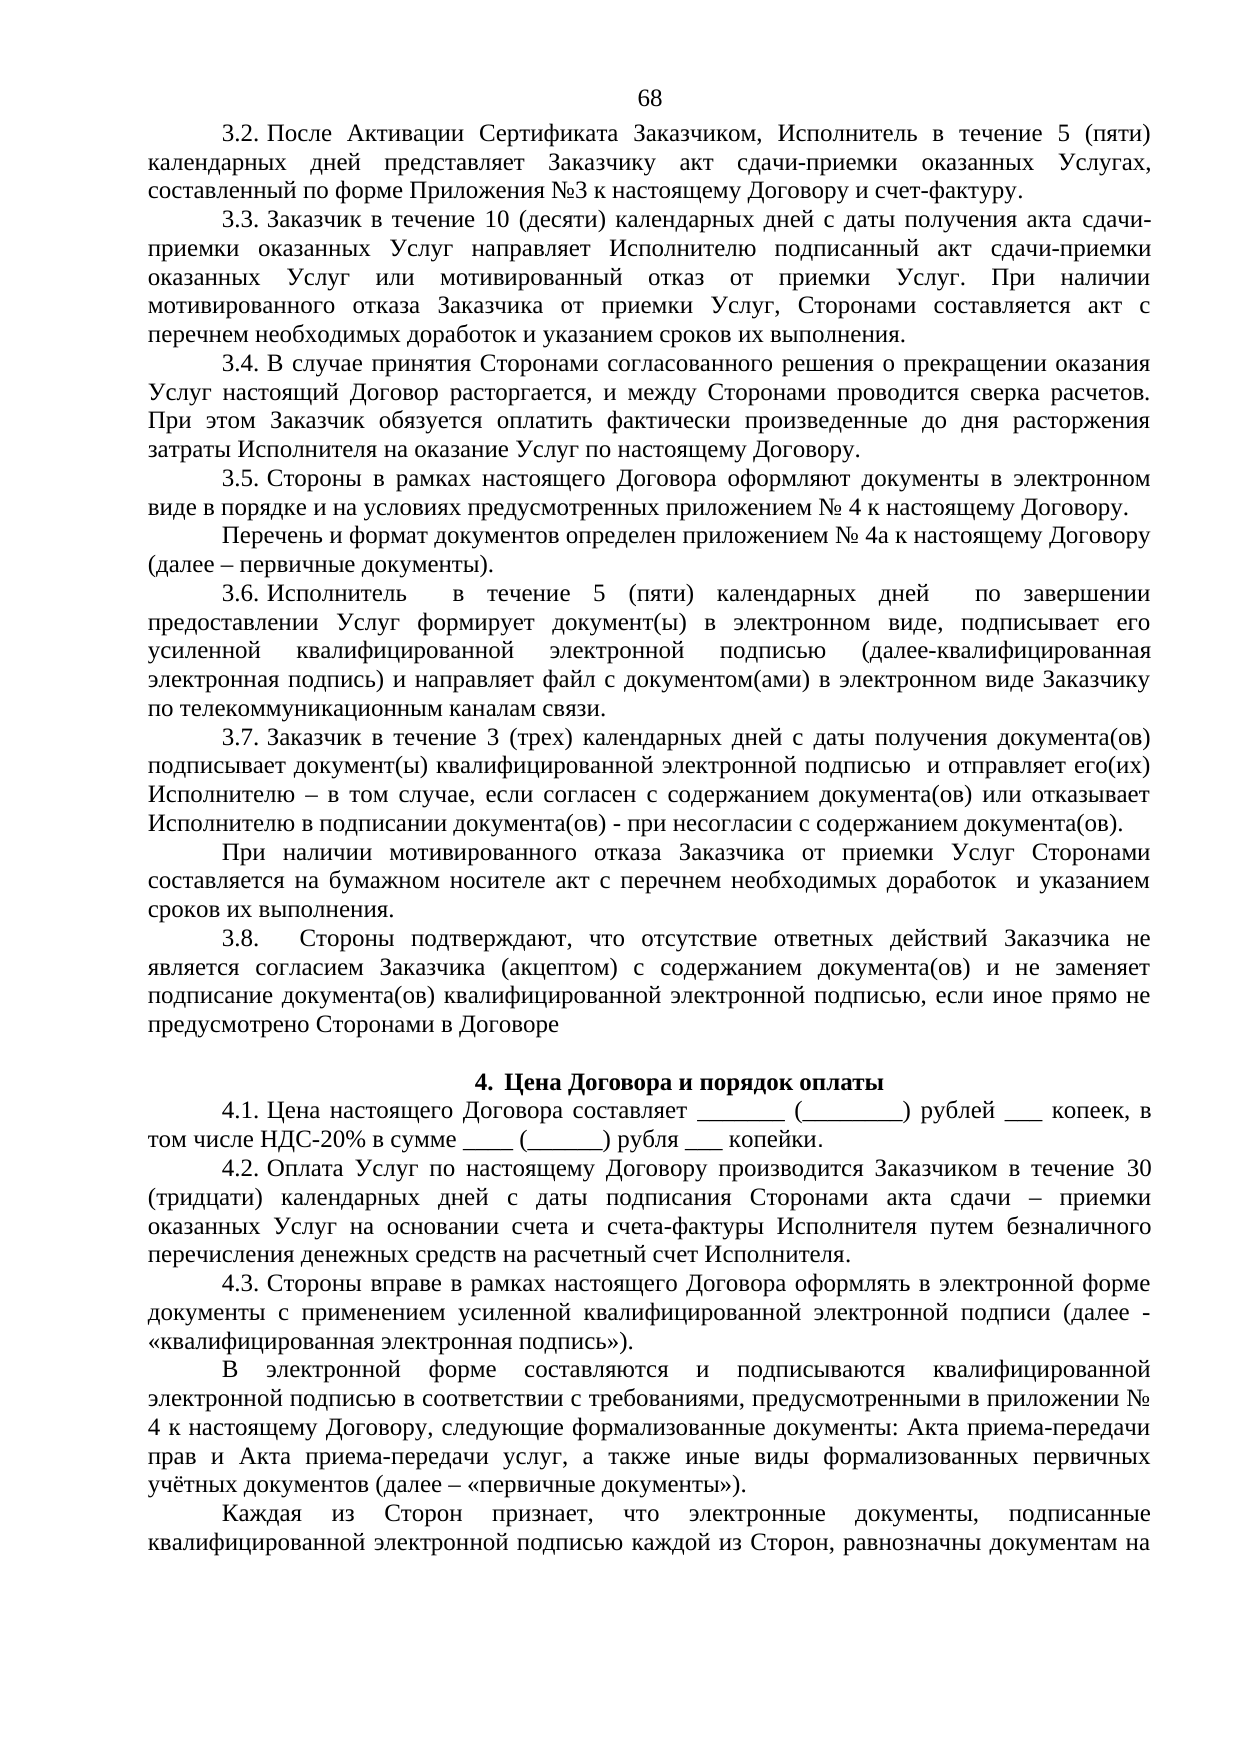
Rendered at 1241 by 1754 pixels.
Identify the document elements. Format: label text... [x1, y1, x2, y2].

text Цена настоящего Договора составляет _______ (________) рублей ___ копеек, в том числе НДС-20% в сумме ____ (______) рубля ___ копейки. [148, 1096, 1152, 1153]
text Оплата Услуг по настоящему Договору производится Заказчиком в течение 30 (тридцати) календарных дней с даты подписания Сторонами акта сдачи – приемки оказанных Услуг на основании счета и счета-фактуры Исполнителя путем безналичного перечисления денежных средств на расчетный счет Исполнителя. [148, 1153, 1152, 1268]
text Заказчик в течение 10 (десяти) календарных дней с даты получения акта сдачи-приемки оказанных Услуг направляет Исполнителю подписанный акт сдачи-приемки оказанных Услуг или мотивированный отказ от приемки Услуг. При наличии мотивированного отказа Заказчика от приемки Услуг, Сторонами составляется акт с перечнем необходимых доработок и указанием сроков их выполнения. [148, 204, 1152, 348]
text Заказчик в течение 3 (трех) календарных дней с даты получения документа(ов) подписывает документ(ы) квалифицированной электронной подписью и отправляет его(их) Исполнителю – в том случае, если согласен с содержанием документа(ов) или отказывает Исполнителю в подписании документа(ов) - при несогласии с содержанием документа(ов). [148, 722, 1152, 837]
list В электронной форме составляются и подписываются квалифицированной электронной подписью в соответствии с требованиями, предусмотренными в приложении № 4 к настоящему Договору, следующие формализованные документы: Акта приема-передачи прав и Акта приема-передачи услуг, а также иные виды формализованных первичных учётных документов (далее – «первичные документы»). [148, 1354, 1152, 1498]
text Исполнитель в течение 5 (пяти) календарных дней по завершении предоставлении Услуг формирует документ(ы) в электронном виде, подписывает его усиленной квалифицированной электронной подписью (далее-квалифицированная электронная подпись) и направляет файл с документом(ами) в электронном виде Заказчику по телекоммуникационным каналам связи. [148, 578, 1152, 722]
text При наличии мотивированного отказа Заказчика от приемки Услуг Сторонами составляется на бумажном носителе акт с перечнем необходимых доработок и указанием сроков их выполнения. [148, 837, 1152, 923]
text После Активации Сертификата Заказчиком, Исполнитель в течение 5 (пяти) календарных дней представляет Заказчику акт сдачи-приемки оказанных Услугах, составленный по форме Приложения №3 к настоящему Договору и счет-фактуру. [148, 118, 1152, 204]
text Стороны подтверждают, что отсутствие ответных действий Заказчика не является согласием Заказчика (акцептом) с содержанием документа(ов) и не заменяет подписание документа(ов) квалифицированной электронной подписью, если иное прямо не предусмотрено Сторонами в Договоре [148, 923, 1152, 1038]
text Перечень и формат документов определен приложением № 4а к настоящему Договору (далее – первичные документы). [148, 521, 1152, 578]
text Цена Договора и порядок оплаты [148, 1067, 1152, 1096]
text В случае принятия Сторонами согласованного решения о прекращении оказания Услуг настоящий Договор расторгается, и между Сторонами проводится сверка расчетов. При этом Заказчик обязуется оплатить фактически произведенные до дня расторжения затраты Исполнителя на оказание Услуг по настоящему Договору. [148, 348, 1152, 463]
text Стороны в рамках настоящего Договора оформляют документы в электронном виде в порядке и на условиях предусмотренных приложением № 4 к настоящему Договору. [148, 463, 1152, 521]
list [148, 1498, 1152, 1556]
text Стороны вправе в рамках настоящего Договора оформлять в электронной форме документы с применением усиленной квалифицированной электронной подписи (далее - «квалифицированная электронная подпись»). [148, 1268, 1152, 1354]
